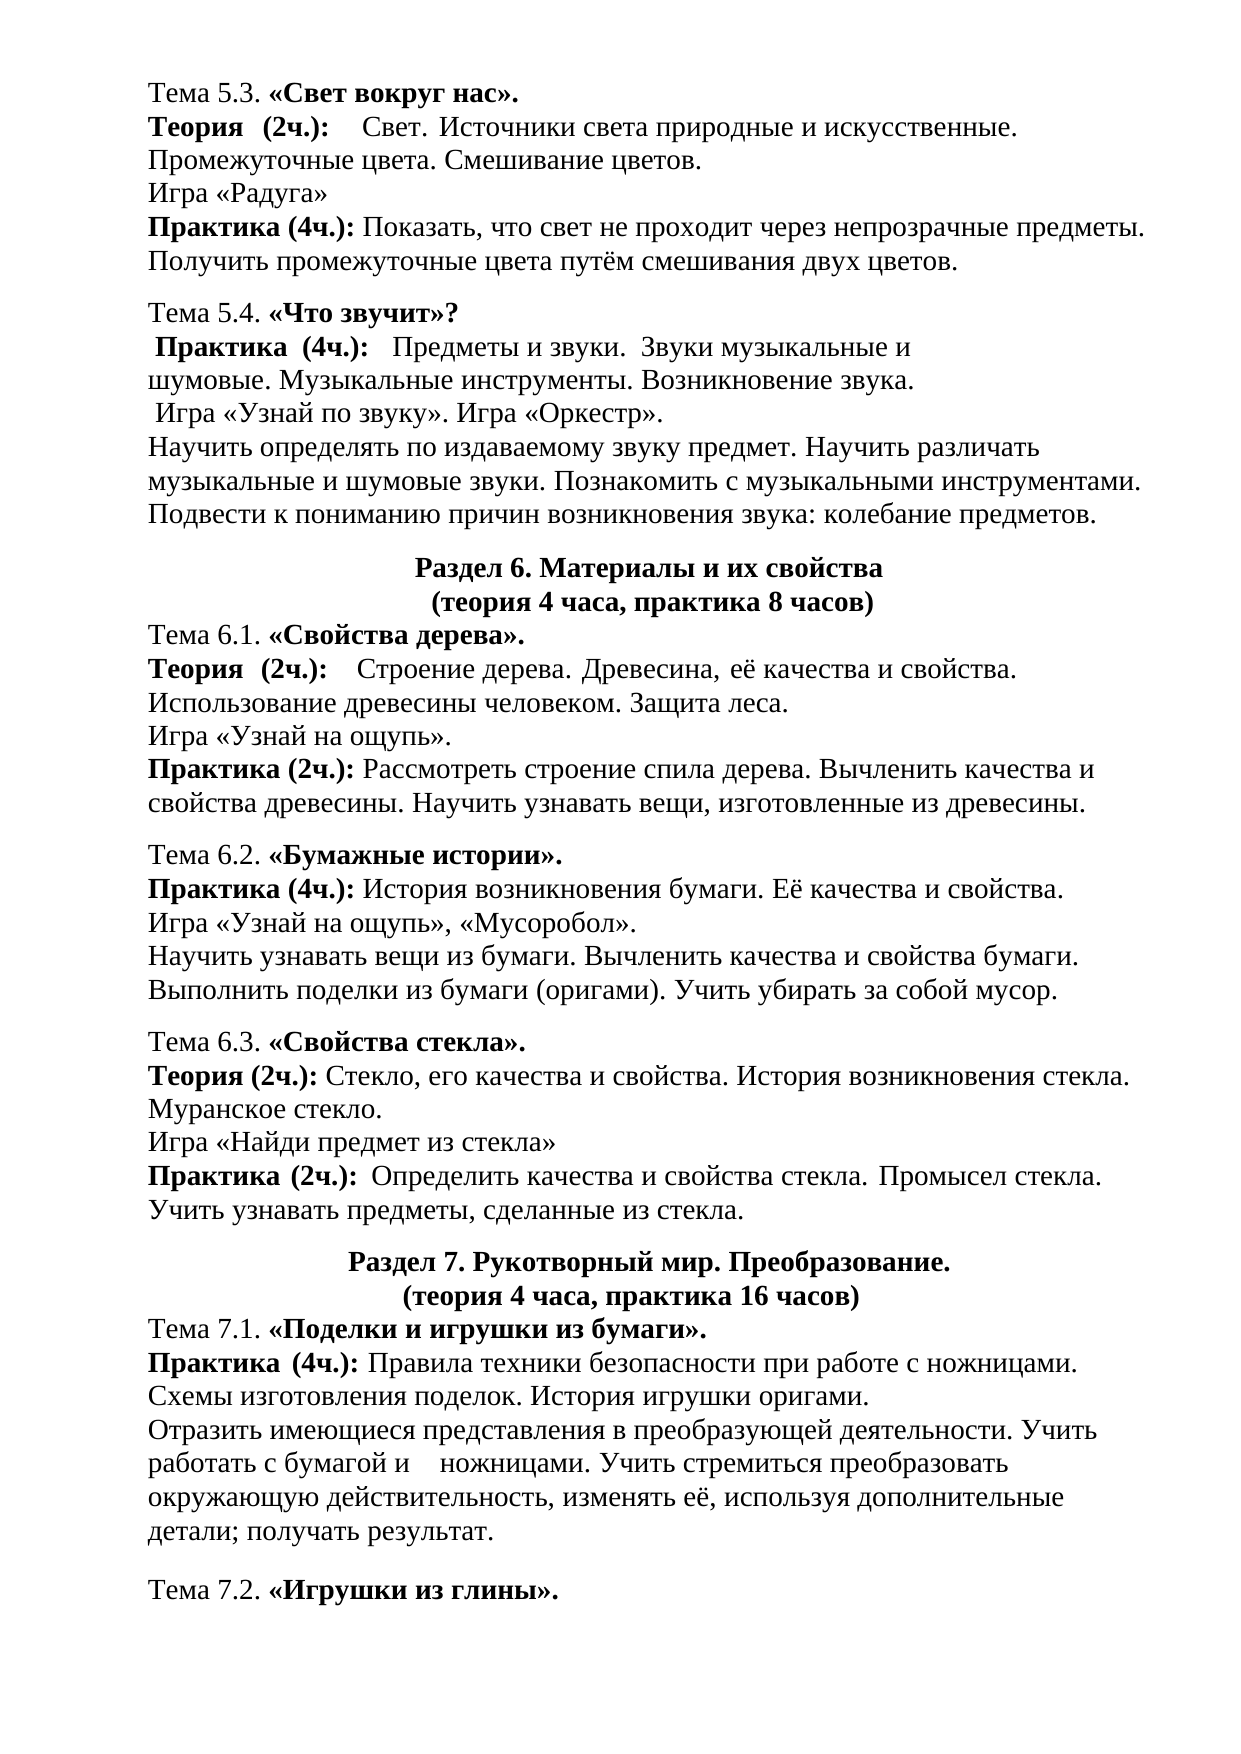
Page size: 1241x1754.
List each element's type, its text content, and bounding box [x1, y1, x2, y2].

text Отразить имеющиеся представления в преобразующей деятельности. Учить работать с бумагой и ножницами. Учить стремиться преобразовать окружающую действительность, изменять её, используя дополнительные детали; получать результат. [148, 1412, 1100, 1546]
subtitle Раздел 7. Рукотворный мир. Преобразование. (теория 4 часа, практика 16 часов) [348, 1244, 1046, 1311]
text Практика (2ч.): Рассмотреть строение спила дерева. Вычленить качества и свойства древесины. Научить узнавать вещи, изготовленные из древесины. [148, 752, 1125, 819]
text Практика (4ч.): История возникновения бумаги. Её качества и свойства. Игра «Узнай на ощупь», «Мусоробол». [148, 871, 1103, 938]
text Игра «Радуга» [148, 176, 1188, 209]
text Тема 5.4. «Что звучит»? [148, 295, 1188, 329]
text Практика (4ч.): Предметы и звуки. Звуки музыкальные и шумовые. Музыкальные инструменты. Возникновение звука. [148, 329, 1042, 396]
text Тема 7.2. «Игрушки из глины». [148, 1572, 1188, 1606]
text (теория 4 часа, практика 8 часов) [382, 584, 923, 618]
subtitle Раздел 6. Материалы и их свойства [374, 551, 923, 584]
text Игра «Узнай по звуку». Игра «Оркестр». [155, 396, 1188, 429]
text Тема 7.1. «Поделки и игрушки из бумаги». [148, 1311, 1188, 1345]
text Практика (4ч.): Показать, что свет не проходит через непрозрачные предметы. Получить промежуточные цвета путём смешивания двух цветов. [148, 209, 1188, 276]
text Тема 6.3. «Свойства стекла». [148, 1024, 1188, 1058]
text Научить определять по издаваемому звуку предмет. Научить различать музыкальные и шумовые звуки. Познакомить с музыкальными инструментами. Подвести к пониманию причин возникновения звука: колебание предметов. [148, 429, 1188, 530]
text Тема 6.1. «Свойства дерева». [148, 618, 1188, 651]
text Игра «Найди предмет из стекла» [148, 1125, 1188, 1158]
text Практика (4ч.): Правила техники безопасности при работе с ножницами. Схемы изготовления поделок. История игрушки оригами. [148, 1345, 1125, 1412]
text Практика (2ч.): Определить качества и свойства стекла. Промысел стекла. Учить узнавать предметы, сделанные из стекла. [148, 1158, 1125, 1225]
text Теория (2ч.): Стекло, его качества и свойства. История возникновения стекла. Муранское стекло. [148, 1058, 1188, 1125]
text Теория (2ч.): Свет. Источники света природные и искусственные. Промежуточные цвета. Смешивание цветов. [148, 109, 1025, 176]
text Тема 6.2. «Бумажные истории». [148, 838, 1188, 871]
text Теория (2ч.): Строение дерева. Древесина, её качества и свойства. Использование древесины человеком. Защита леса. [148, 651, 1025, 718]
text Тема 5.3. «Свет вокруг нас». [148, 75, 1188, 109]
text Игра «Узнай на ощупь». [148, 718, 1188, 752]
text Научить узнавать вещи из бумаги. Вычленить качества и свойства бумаги. Выполнить поделки из бумаги (оригами). Учить убирать за собой мусор. [148, 938, 1082, 1005]
